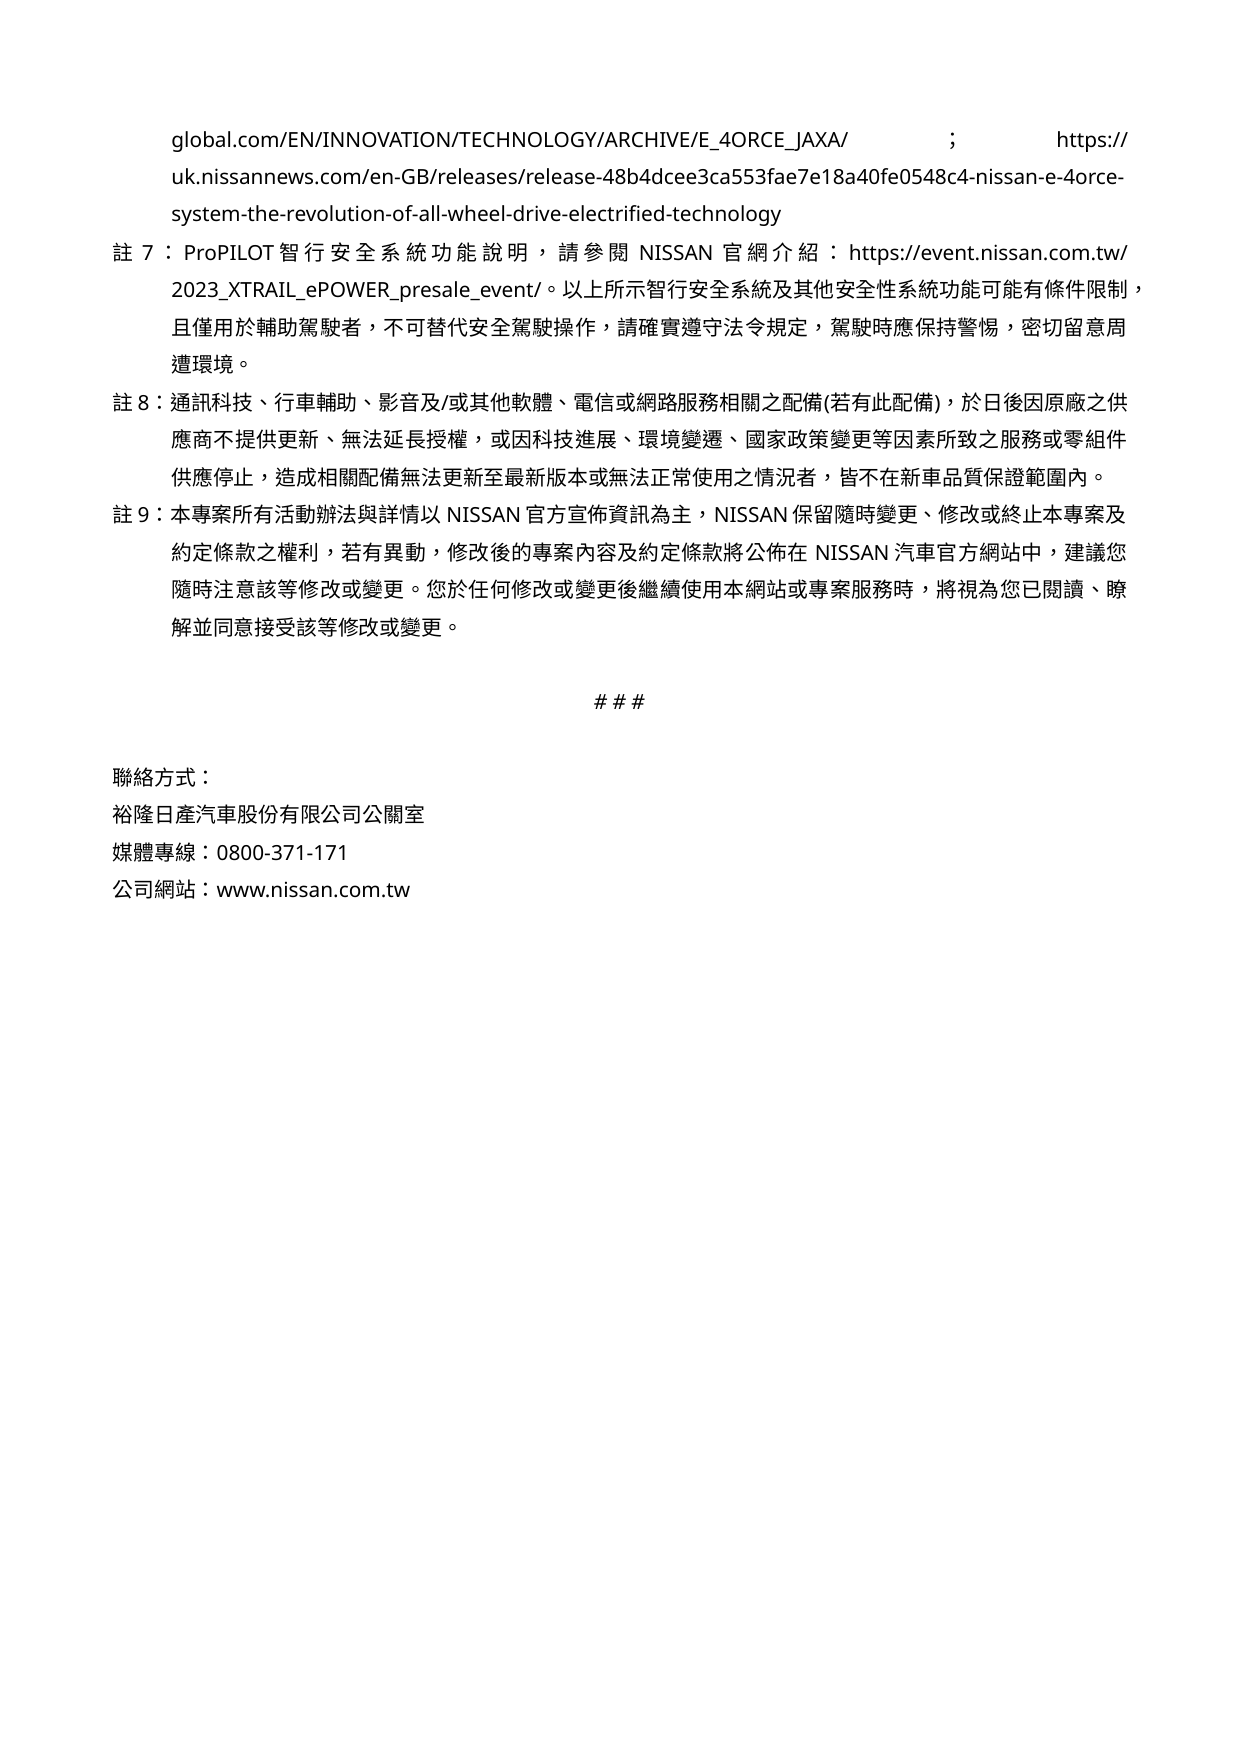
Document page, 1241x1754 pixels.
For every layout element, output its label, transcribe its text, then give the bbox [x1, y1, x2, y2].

list 註9：本專案所有活動辦法與詳情以NISSAN官方宣佈資訊為主，NISSAN保留隨時變更、修改或終止本專案及約定條款之權利，若有異動，修改後的專案內容及約定條款將公佈在NISSAN汽車官方網站中，建議您隨時注意該等修改或變更。您於任何修改或變更後繼續使用本網站或專案服務時，將視為您已閱讀、瞭解並同意接受該等修改或變更。 [112, 495, 1128, 645]
text 裕隆日產汽車股份有限公司公關室 [112, 795, 1128, 832]
text 公司網站：www.nissan.com.tw [112, 870, 1128, 907]
text # # # [112, 682, 1128, 720]
text 註8：通訊科技、行車輔助、影音及/或其他軟體、電信或網路服務相關之配備(若有此配備)，於日後因原廠之供應商不提供更新、無法延長授權，或因科技進展、環境變遷、國家政策變更等因素所致之服務或零組件供應停止，造成相關配備無法更新至最新版本或無法正常使用之情況者，皆不在新車品質保證範圍內。 [112, 382, 1128, 495]
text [112, 120, 1128, 232]
text 聯絡方式： [112, 757, 1128, 795]
text 註7：ProPILOT 智行安全系統功能說明，請參閱NISSAN官網介紹：https://event.nissan.com.tw/2023_XTRAIL_ePOWER_presale_event/。以上所示智行安全系統及其他安全性系統功能可能有條件限制，且僅用於輔助駕駛者，不可替代安全駕駛操作，請確實遵守法令規定，駕駛時應保持警惕，密切留意周遭環境。 [112, 232, 1128, 382]
text 媒體專線：0800-371-171 [112, 832, 1128, 870]
